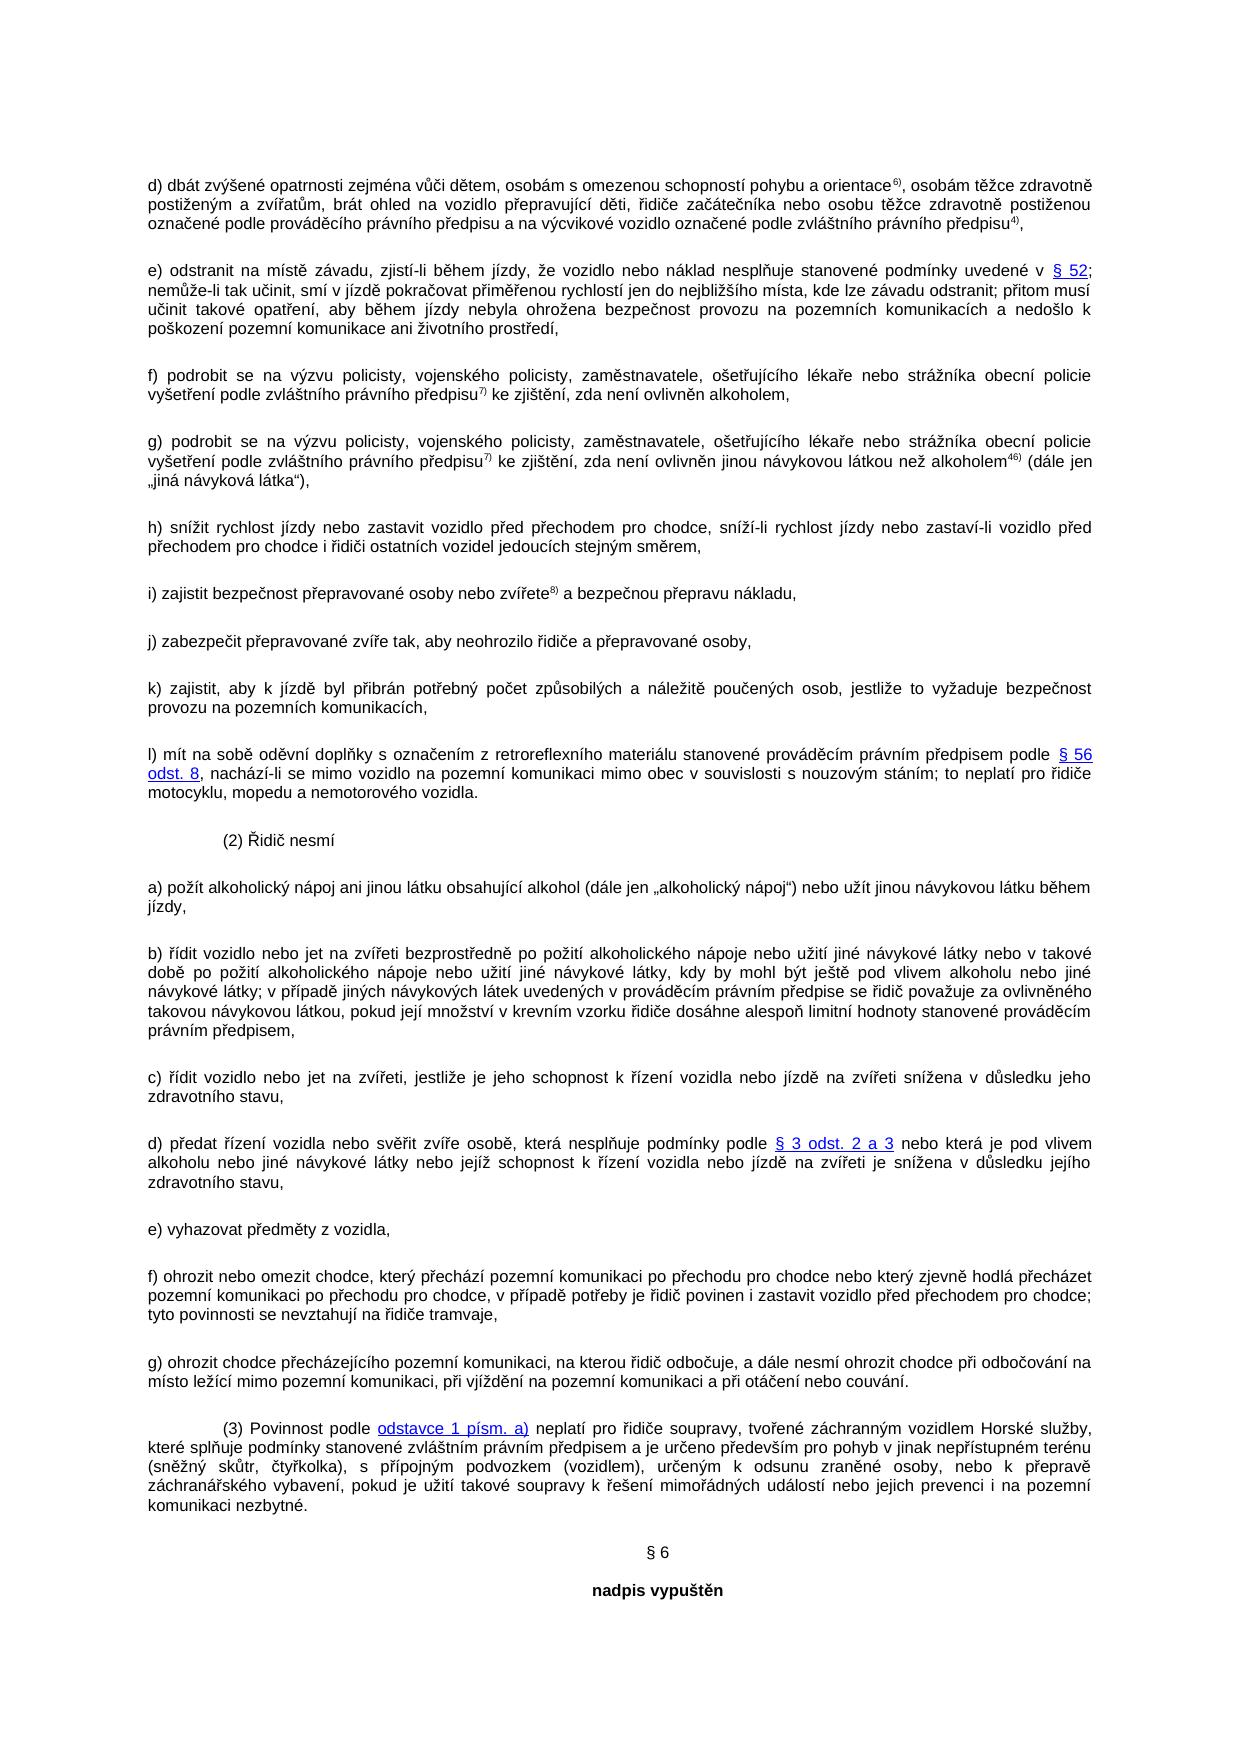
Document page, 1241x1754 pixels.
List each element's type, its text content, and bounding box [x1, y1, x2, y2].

text h) snížit rychlost jízdy nebo zastavit vozidlo před přechodem pro chodce, sníží-li rychlost jízdy nebo zastaví-li vozidlo před přechodem pro chodce i řidiči ostatních vozidel jedoucích stejným směrem, [148, 518, 1092, 556]
text c) řídit vozidlo nebo jet na zvířeti, jestliže je jeho schopnost k řízení vozidla nebo jízdě na zvířeti snížena v důsledku jeho zdravotního stavu, [148, 1068, 1092, 1106]
text nadpis vypuštěn [148, 1581, 1092, 1600]
text j) zabezpečit přepravované zvíře tak, aby neohrozilo řidiče a přepravované osoby, [148, 631, 1092, 651]
text a) požít alkoholický nápoj ani jinou látku obsahující alkohol (dále jen „alkoholický nápoj“) nebo užít jinou návykovou látku během jízdy, [148, 878, 1092, 916]
text k) zajistit, aby k jízdě byl přibrán potřebný počet způsobilých a náležitě poučených osob, jestliže to vyžaduje bezpečnost provozu na pozemních komunikacích, [148, 678, 1092, 717]
text d) předat řízení vozidla nebo svěřit zvíře osobě, která nesplňuje podmínky podle § 3 odst. 2 a 3 nebo která je pod vlivem alkoholu nebo jiné návykové látky nebo jejíž schopnost k řízení vozidla nebo jízdě na zvířeti je snížena v důsledku jejího zdravotního stavu, [148, 1134, 1092, 1192]
text (2) Řidič nesmí [148, 830, 1092, 849]
text § 6 [148, 1543, 1092, 1562]
text b) řídit vozidlo nebo jet na zvířeti bezprostředně po požití alkoholického nápoje nebo užití jiné návykové látky nebo v takové době po požití alkoholického nápoje nebo užití jiné návykové látky, kdy by mohl být ještě pod vlivem alkoholu nebo jiné návykové látky; v případě jiných návykových látek uvedených v prováděcím právním předpise se řidič považuje za ovlivněného takovou návykovou látkou, pokud její množství v krevním vzorku řidiče dosáhne alespoň limitní hodnoty stanovené prováděcím právním předpisem, [148, 944, 1092, 1040]
text e) odstranit na místě závadu, zjistí-li během jízdy, že vozidlo nebo náklad nesplňuje stanovené podmínky uvedené v § 52; nemůže-li tak učinit, smí v jízdě pokračovat přiměřenou rychlostí jen do nejbližšího místa, kde lze závadu odstranit; přitom musí učinit takové opatření, aby během jízdy nebyla ohrožena bezpečnost provozu na pozemních komunikacích a nedošlo k poškození pozemní komunikace ani životního prostředí, [148, 261, 1092, 338]
text g) podrobit se na výzvu policisty, vojenského policisty, zaměstnavatele, ošetřujícího lékaře nebo strážníka obecní policie vyšetření podle zvláštního právního předpisu7) ke zjištění, zda není ovlivněn jinou návykovou látkou než alkoholem46) (dále jen „jiná návyková látka“), [148, 432, 1092, 490]
text e) vyhazovat předměty z vozidla, [148, 1220, 1092, 1239]
text i) zajistit bezpečnost přepravované osoby nebo zvířete8) a bezpečnou přepravu nákladu, [148, 584, 1092, 603]
text g) ohrozit chodce přecházejícího pozemní komunikaci, na kterou řidič odbočuje, a dále nesmí ohrozit chodce při odbočování na místo ležící mimo pozemní komunikaci, při vjíždění na pozemní komunikaci a při otáčení nebo couvání. [148, 1352, 1092, 1391]
text d) dbát zvýšené opatrnosti zejména vůči dětem, osobám s omezenou schopností pohybu a orientace6), osobám těžce zdravotně postiženým a zvířatům, brát ohled na vozidlo přepravující děti, řidiče začátečníka nebo osobu těžce zdravotně postiženou označené podle prováděcího právního předpisu a na výcvikové vozidlo označené podle zvláštního právního předpisu4), [148, 176, 1092, 233]
text (3) Povinnost podle odstavce 1 písm. a) neplatí pro řidiče soupravy, tvořené záchranným vozidlem Horské služby, které splňuje podmínky stanovené zvláštním právním předpisem a je určeno především pro pohyb v jinak nepřístupném terénu (sněžný skůtr, čtyřkolka), s přípojným podvozkem (vozidlem), určeným k odsunu zraněné osoby, nebo k přepravě záchranářského vybavení, pokud je užití takové soupravy k řešení mimořádných událostí nebo jejich prevenci i na pozemní komunikaci nezbytné. [148, 1419, 1092, 1514]
text f) ohrozit nebo omezit chodce, který přechází pozemní komunikaci po přechodu pro chodce nebo který zjevně hodlá přecházet pozemní komunikaci po přechodu pro chodce, v případě potřeby je řidič povinen i zastavit vozidlo před přechodem pro chodce; tyto povinnosti se nevztahují na řidiče tramvaje, [148, 1267, 1092, 1324]
text l) mít na sobě oděvní doplňky s označením z retroreflexního materiálu stanovené prováděcím právním předpisem podle § 56 odst. 8, nachází-li se mimo vozidlo na pozemní komunikaci mimo obec v souvislosti s nouzovým stáním; to neplatí pro řidiče motocyklu, mopedu a nemotorového vozidla. [148, 745, 1092, 802]
text f) podrobit se na výzvu policisty, vojenského policisty, zaměstnavatele, ošetřujícího lékaře nebo strážníka obecní policie vyšetření podle zvláštního právního předpisu7) ke zjištění, zda není ovlivněn alkoholem, [148, 366, 1092, 404]
